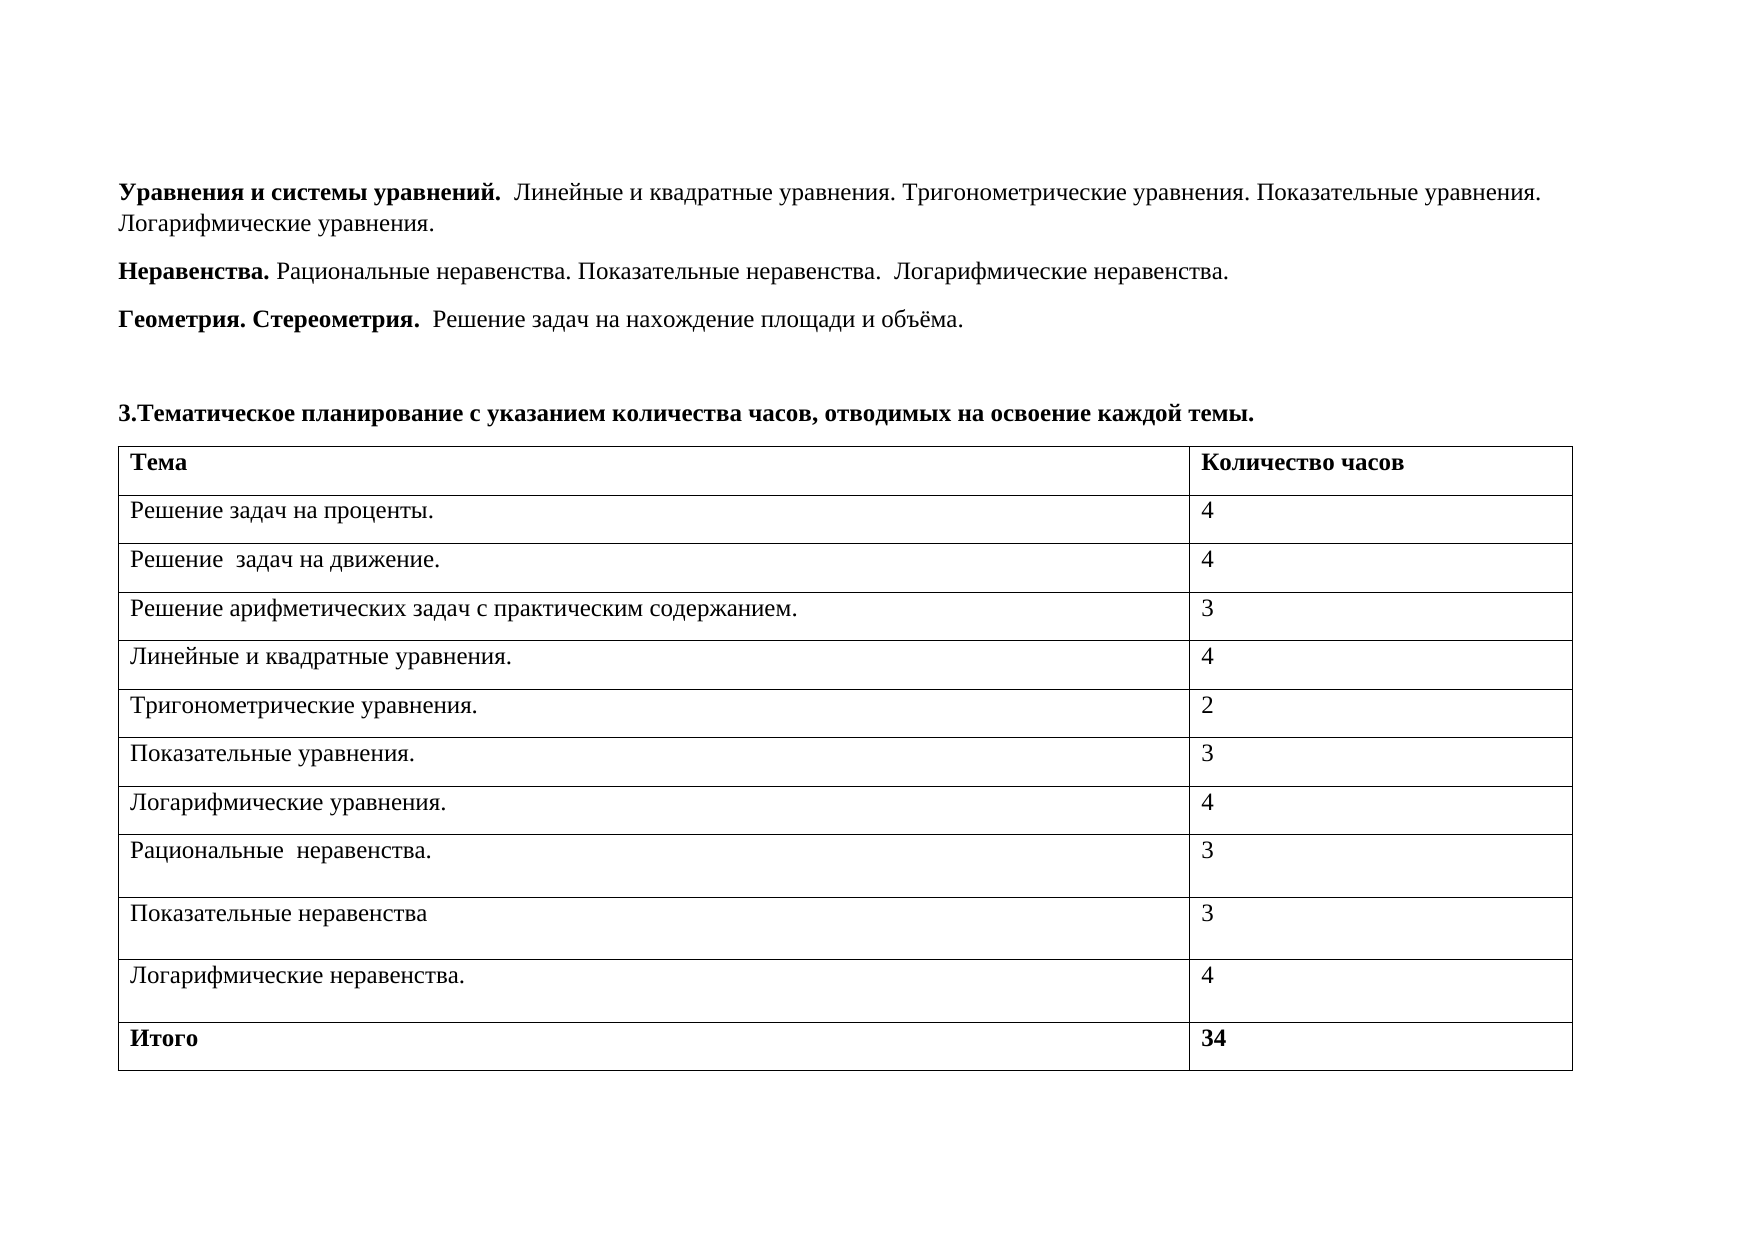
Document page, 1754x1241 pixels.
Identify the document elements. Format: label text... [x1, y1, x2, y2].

table_header Количество часов [1190, 447, 1572, 494]
text Геометрия. Стереометрия. Решение задач на нахождение площади и объёма. [118, 304, 1636, 332]
table_cell 4 [1190, 960, 1572, 1022]
table_cell Тригонометрические уравнения. [119, 690, 1189, 737]
table_cell 34 [1190, 1023, 1572, 1070]
table_cell 4 [1190, 641, 1572, 689]
table_cell Логарифмические уравнения. [119, 787, 1189, 834]
table_cell 3 [1190, 898, 1572, 959]
table_cell Показательные уравнения. [119, 738, 1189, 786]
table_header Тема [119, 447, 1189, 494]
table_cell Решение задач на проценты. [119, 496, 1189, 543]
table_cell Решение арифметических задач с практическим содержанием. [119, 593, 1189, 640]
table_cell Линейные и квадратные уравнения. [119, 641, 1189, 689]
table_cell 4 [1190, 787, 1572, 834]
text Уравнения и системы уравнений. Линейные и квадратные уравнения. Тригонометрические уравнения. Показательные уравнения. Логарифмические уравнения. [118, 177, 1636, 237]
table_cell 3 [1190, 593, 1572, 640]
table_cell 3 [1190, 835, 1572, 897]
table_cell 4 [1190, 544, 1572, 592]
table_cell Решение задач на движение. [119, 544, 1189, 592]
table_cell 2 [1190, 690, 1572, 737]
text 3.Тематическое планирование с указанием количества часов, отводимых на освоение каждой темы. [118, 398, 1636, 427]
table_cell Итого [119, 1023, 1189, 1070]
table_cell Логарифмические неравенства. [119, 960, 1189, 1022]
table_cell 3 [1190, 738, 1572, 786]
text Неравенства. Рациональные неравенства. Показательные неравенства. Логарифмические неравенства. [118, 256, 1636, 285]
table_cell Рациональные неравенства. [119, 835, 1189, 897]
table_cell Показательные неравенства [119, 898, 1189, 959]
table_cell 4 [1190, 496, 1572, 543]
